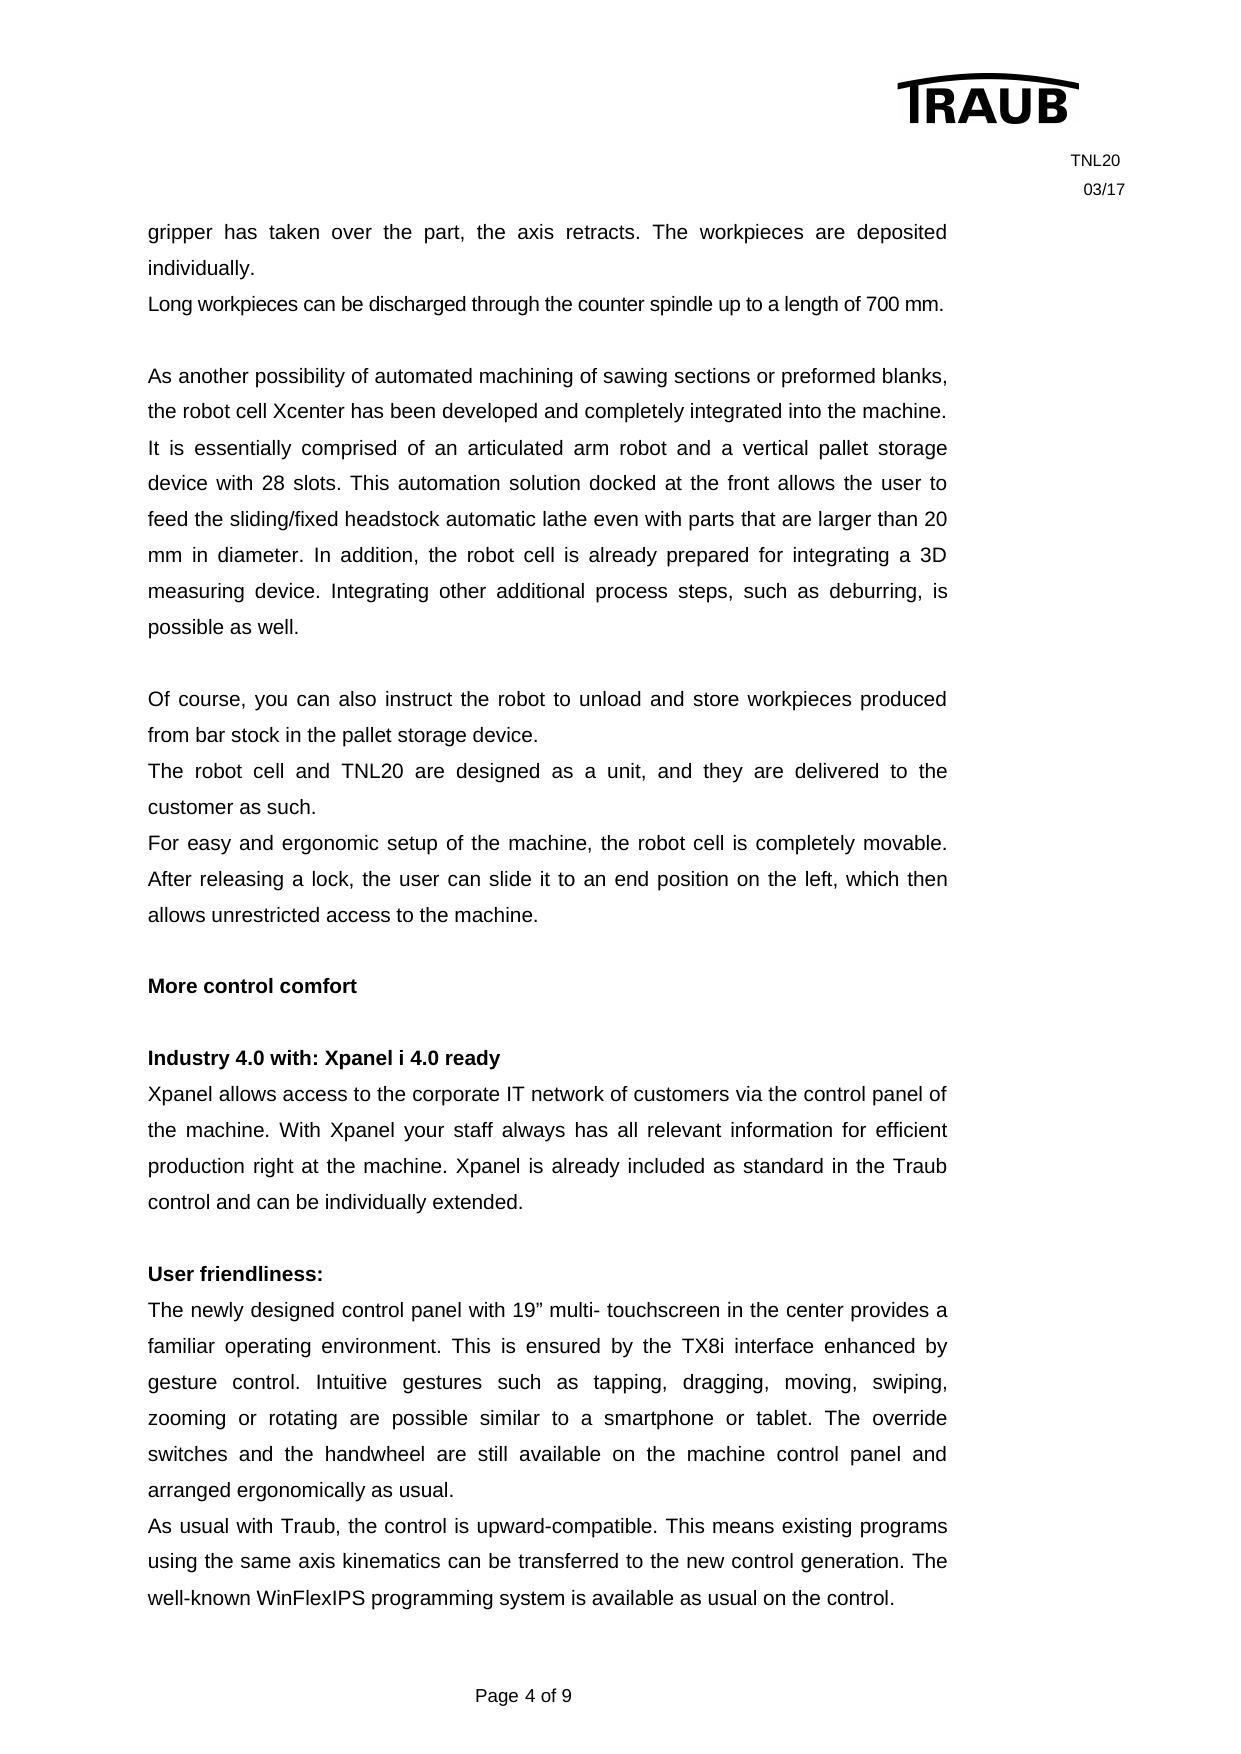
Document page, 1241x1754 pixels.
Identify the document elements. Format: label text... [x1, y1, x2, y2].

picture [897, 73, 1079, 124]
text The robot cell and TNL20 are designed as a unit, and they are delivered to the customer as such. [148, 759, 949, 819]
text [148, 220, 949, 279]
text User friendliness: [148, 1262, 949, 1286]
text Xpanel allows access to the corporate IT network of customers via the control panel of the machine. With Xpanel your staff always has all relevant information for efficient production right at the machine. Xpanel is already included as standard in the Traub control and can be individually extended. [148, 1082, 949, 1214]
text Long workpieces can be discharged through the counter spindle up to a length of 700 mm. [148, 292, 949, 316]
text The newly designed control panel with 19” multi- touchscreen in the center provides a familiar operating environment. This is ensured by the TX8i interface enhanced by gesture control. Intuitive gestures such as tapping, dragging, moving, swiping, zooming or rotating are possible similar to a smartphone or tablet. The override switches and the handwheel are still available on the machine control panel and arranged ergonomically as usual. [148, 1298, 949, 1501]
text As usual with Traub, the control is upward-compatible. This means existing programs using the same axis kinematics can be transferred to the new control generation. The well-known WinFlexIPS programming system is available as usual on the control. [148, 1513, 949, 1609]
text As another possibility of automated machining of sawing sections or preformed blanks, the robot cell Xcenter has been developed and completely integrated into the machine. It is essentially comprised of an articulated arm robot and a vertical pallet storage device with 28 slots. This automation solution docked at the front allows the user to feed the sliding/fixed headstock automatic lathe even with parts that are larger than 20 mm in diameter. In addition, the robot cell is already prepared for integrating a 3D measuring device. Integrating other additional process steps, such as deburring, is possible as well. [148, 363, 949, 639]
text Industry 4.0 with: Xpanel i 4.0 ready [148, 1046, 949, 1070]
text More control comfort [148, 974, 949, 998]
text For easy and ergonomic setup of the machine, the robot cell is completely movable. After releasing a lock, the user can slide it to an end position on the left, which then allows unrestricted access to the machine. [148, 831, 949, 926]
text Of course, you can also instruct the robot to unload and store workpieces produced from bar stock in the pallet storage device. [148, 687, 949, 747]
